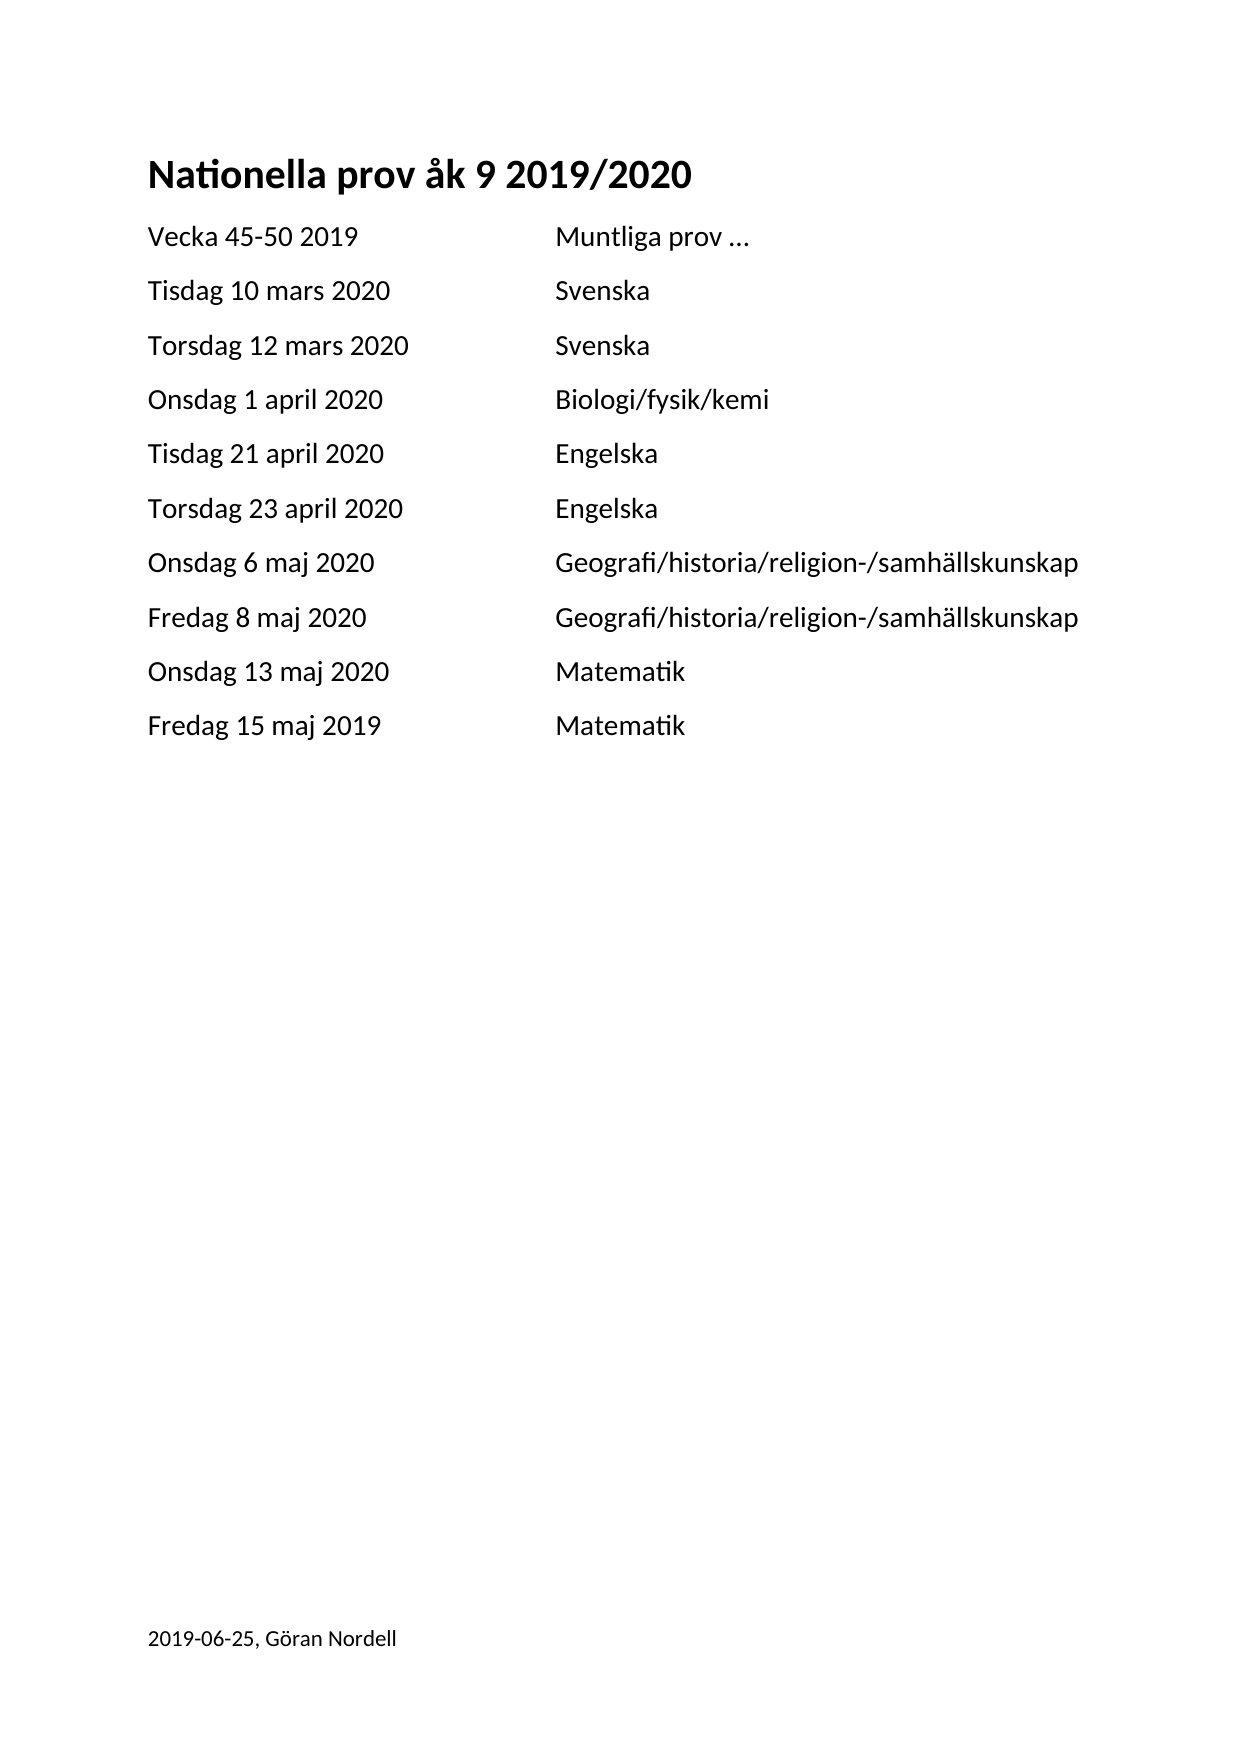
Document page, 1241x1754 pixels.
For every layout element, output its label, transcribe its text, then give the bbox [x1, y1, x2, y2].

text Fredag 15 maj 2019 Matematik [148, 707, 1093, 743]
text Fredag 8 maj 2020 Geografi/historia/religion-/samhällskunskap [148, 599, 1093, 634]
text Onsdag 6 maj 2020 Geografi/historia/religion-/samhällskunskap [148, 544, 1093, 580]
text Torsdag 23 april 2020 Engelska [148, 490, 1093, 526]
text Vecka 45-50 2019 Muntliga prov … [148, 218, 1093, 254]
text Tisdag 10 mars 2020 Svenska [148, 272, 1093, 308]
text Onsdag 13 maj 2020 Matematik [148, 653, 1093, 689]
text Nationella prov åk 9 2019/2020 [148, 148, 1093, 198]
text Tisdag 21 april 2020 Engelska [148, 436, 1093, 471]
text Torsdag 12 mars 2020 Svenska [148, 327, 1093, 362]
text Onsdag 1 april 2020 Biologi/fysik/kemi [148, 381, 1093, 417]
